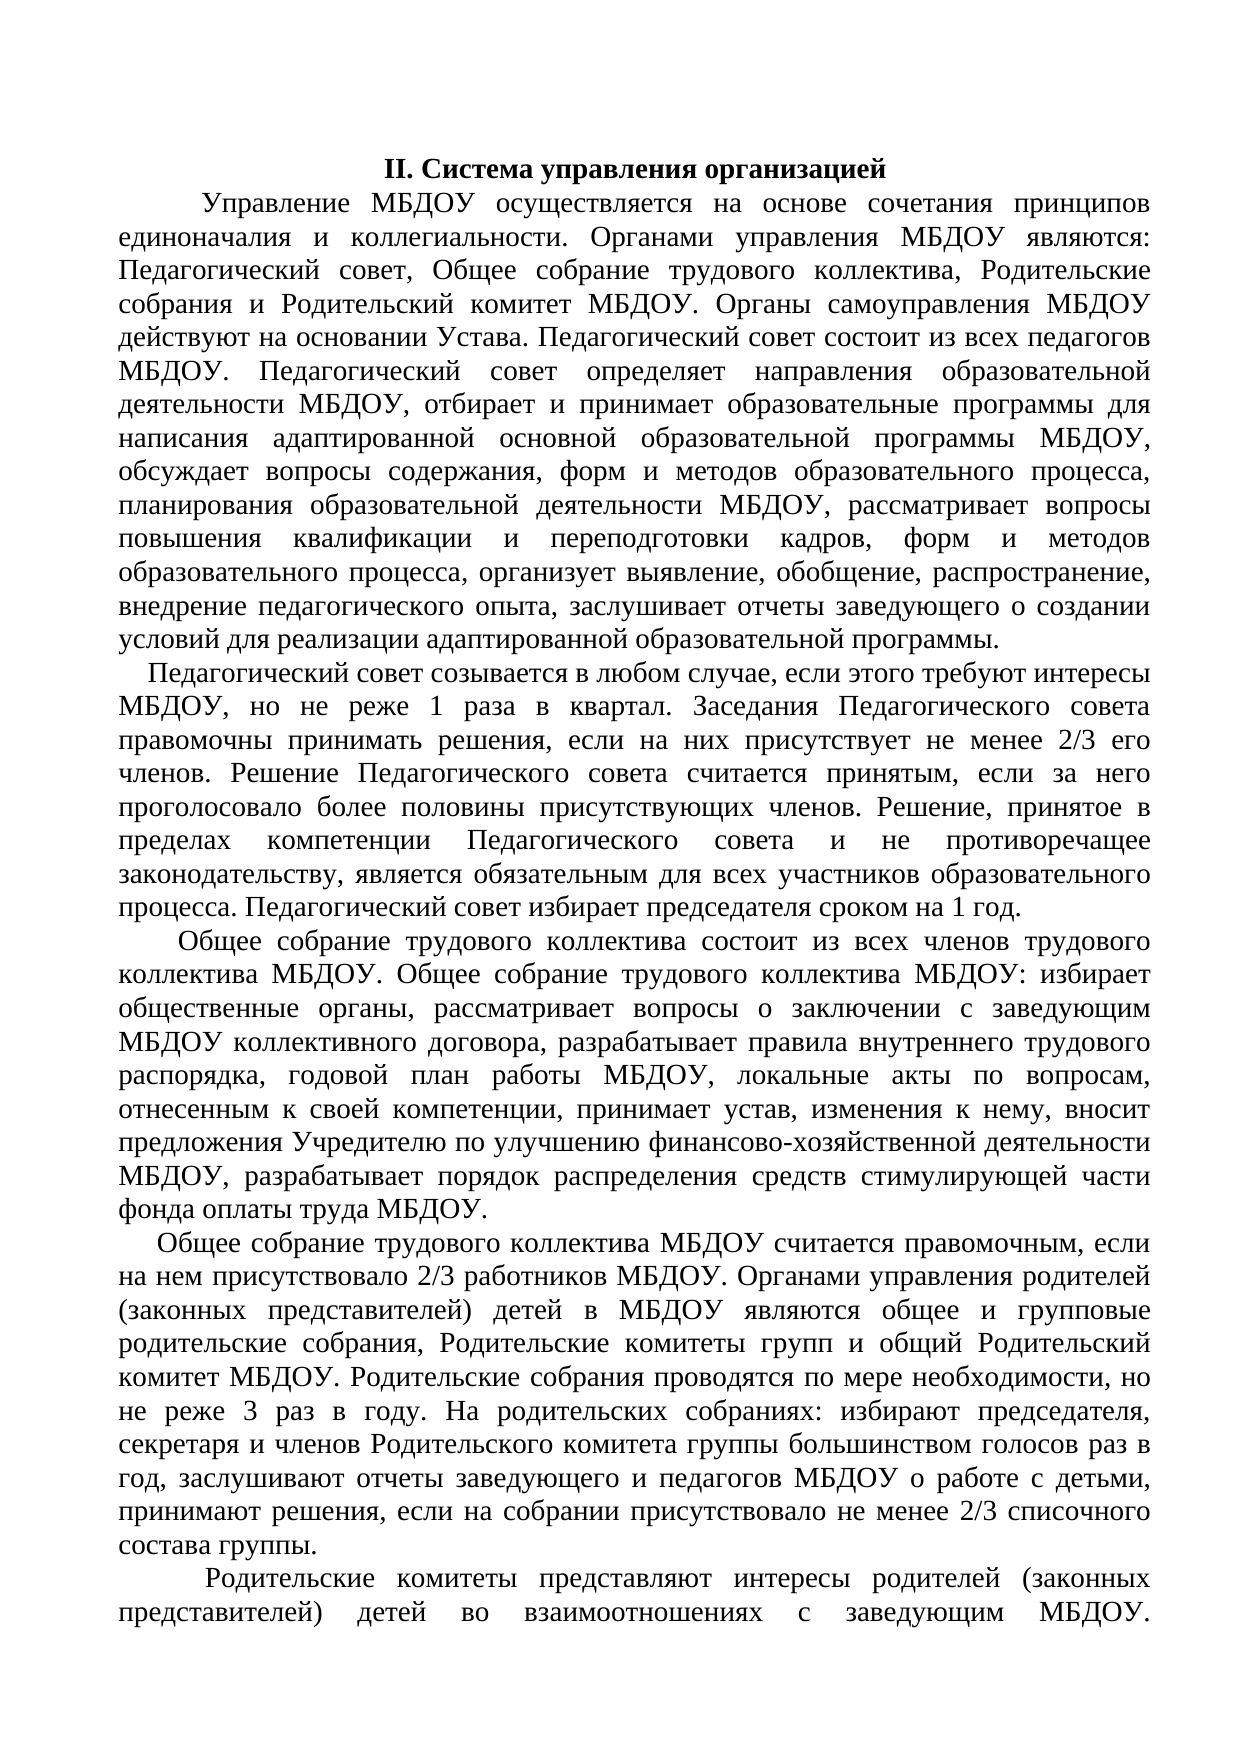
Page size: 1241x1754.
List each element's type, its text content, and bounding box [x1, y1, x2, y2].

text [118, 1560, 1152, 1627]
text Педагогический совет созывается в любом случае, если этого требуют интересы МБДОУ, но не реже 1 раза в квартал. Заседания Педагогического совета правомочны принимать решения, если на них присутствует не менее 2/3 его членов. Решение Педагогического совета считается принятым, если за него проголосовало более половины присутствующих членов. Решение, принятое в пределах компетенции Педагогического совета и не противоречащее законодательству, является обязательным для всех участников образовательного процесса. Педагогический совет избирает председателя сроком на 1 год. [118, 655, 1152, 923]
text Управление МБДОУ осуществляется на основе сочетания принципов единоначалия и коллегиальности. Органами управления МБДОУ являются: Педагогический совет, Общее собрание трудового коллектива, Родительские собрания и Родительский комитет МБДОУ. Органы самоуправления МБДОУ действуют на основании Устава. Педагогический совет состоит из всех педагогов МБДОУ. Педагогический совет определяет направления образовательной деятельности МБДОУ, отбирает и принимает образовательные программы для написания адаптированной основной образовательной программы МБДОУ, обсуждает вопросы содержания, форм и методов образовательного процесса, планирования образовательной деятельности МБДОУ, рассматривает вопросы повышения квалификации и переподготовки кадров, форм и методов образовательного процесса, организует выявление, обобщение, распространение, внедрение педагогического опыта, заслушивает отчеты заведующего о создании условий для реализации адаптированной образовательной программы. [118, 185, 1152, 655]
text II. Система управления организацией [118, 152, 1152, 185]
text Общее собрание трудового коллектива состоит из всех членов трудового коллектива МБДОУ. Общее собрание трудового коллектива МБДОУ: избирает общественные органы, рассматривает вопросы о заключении с заведующим МБДОУ коллективного договора, разрабатывает правила внутреннего трудового распорядка, годовой план работы МБДОУ, локальные акты по вопросам, отнесенным к своей компетенции, принимает устав, изменения к нему, вносит предложения Учредителю по улучшению финансово-хозяйственной деятельности МБДОУ, разрабатывает порядок распределения средств стимулирующей части фонда оплаты труда МБДОУ. [118, 923, 1152, 1225]
text Общее собрание трудового коллектива МБДОУ считается правомочным, если на нем присутствовало 2/3 работников МБДОУ. Органами управления родителей (законных представителей) детей в МБДОУ являются общее и групповые родительские собрания, Родительские комитеты групп и общий Родительский комитет МБДОУ. Родительские собрания проводятся по мере необходимости, но не реже 3 раз в году. На родительских собраниях: избирают председателя, секретаря и членов Родительского комитета группы большинством голосов раз в год, заслушивают отчеты заведующего и педагогов МБДОУ о работе с детьми, принимают решения, если на собрании присутствовало не менее 2/3 списочного состава группы. [118, 1225, 1152, 1560]
